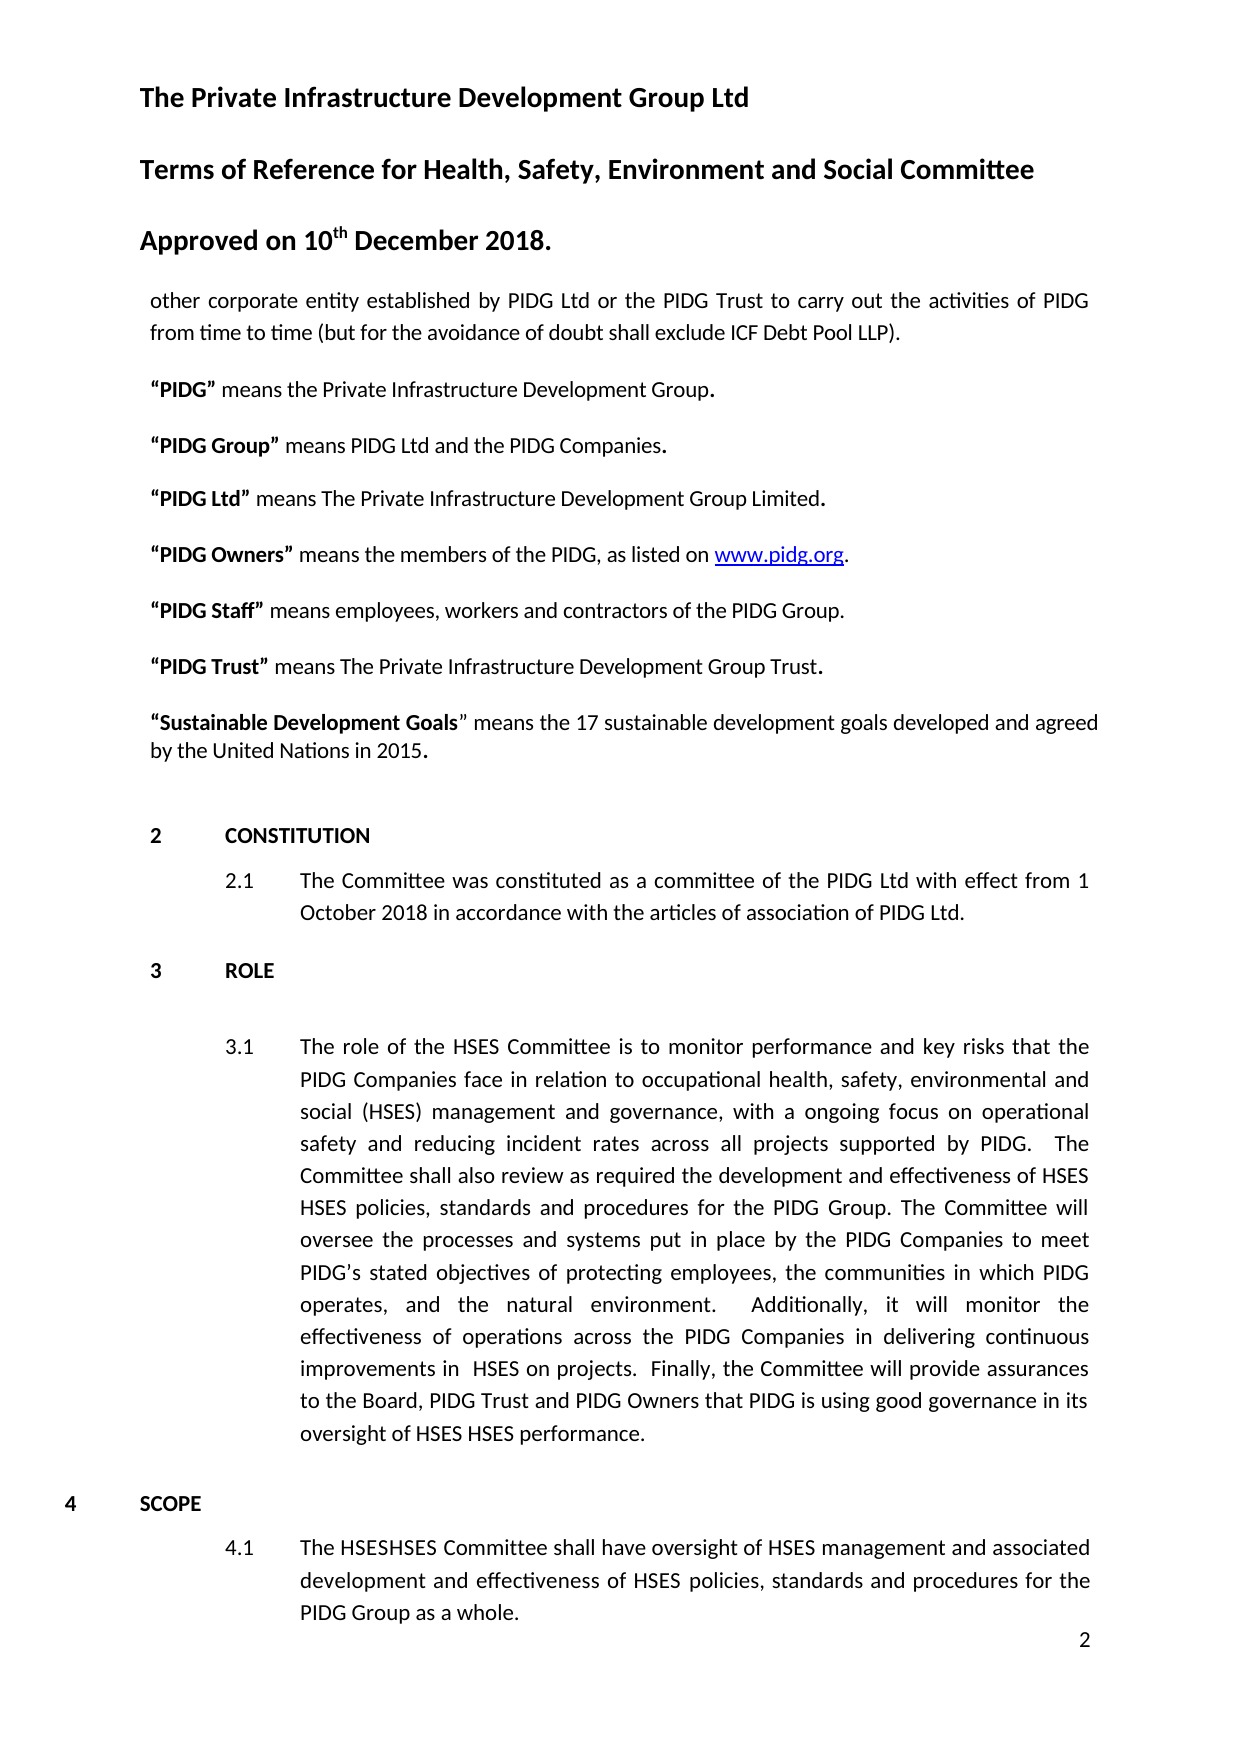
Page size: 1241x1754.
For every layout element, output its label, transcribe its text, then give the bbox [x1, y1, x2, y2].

text “PIDG Staff” means employees, workers and contractors of the PIDG Group. [150, 596, 1099, 624]
text “PIDG Trust” means The Private Infrastructure Development Group Trust. [150, 652, 1099, 680]
list The HSESHSES Committee shall have oversight of HSES management and associated development and effectiveness of HSES policies, standards and procedures for the PIDG Group as a whole. [225, 1533, 1091, 1626]
subtitle SCOPE [64, 1489, 1103, 1517]
subtitle ROLE [150, 956, 274, 984]
list The role of the HSES Committee is to monitor performance and key risks that the PIDG Companies face in relation to occupational health, safety, environmental and social (HSES) management and governance, with a ongoing focus on operational safety and reducing incident rates across all projects supported by PIDG. The Committee shall also review as required the development and effectiveness of HSES HSES policies, standards and procedures for the PIDG Group. The Committee will oversee the processes and systems put in place by the PIDG Companies to meet PIDG’s stated objectives of protecting employees, the communities in which PIDG operates, and the natural environment. Additionally, it will monitor the effectiveness of operations across the PIDG Companies in delivering continuous improvements in HSES on projects. Finally, the Committee will provide assurances to the Board, PIDG Trust and PIDG Owners that PIDG is using good governance in its oversight of HSES HSES performance. [225, 1032, 1091, 1447]
text “PIDG Owners” means the members of the PIDG, as listed on www.pidg.org. [150, 540, 1099, 568]
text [150, 286, 1091, 346]
subtitle CONSTITUTION [150, 821, 371, 849]
text “PIDG Group” means PIDG Ltd and the PIDG Companies. [150, 431, 677, 459]
text “Sustainable Development Goals” means the 17 sustainable development goals developed and agreed by the United Nations in 2015. [150, 708, 1099, 764]
text “PIDG” means the Private Infrastructure Development Group. [150, 375, 1099, 403]
list The Committee was constituted as a committee of the PIDG Ltd with effect from 1 October 2018 in accordance with the articles of association of PIDG Ltd. [225, 866, 1091, 926]
text “PIDG Ltd” means The Private Infrastructure Development Group Limited. [150, 484, 836, 512]
